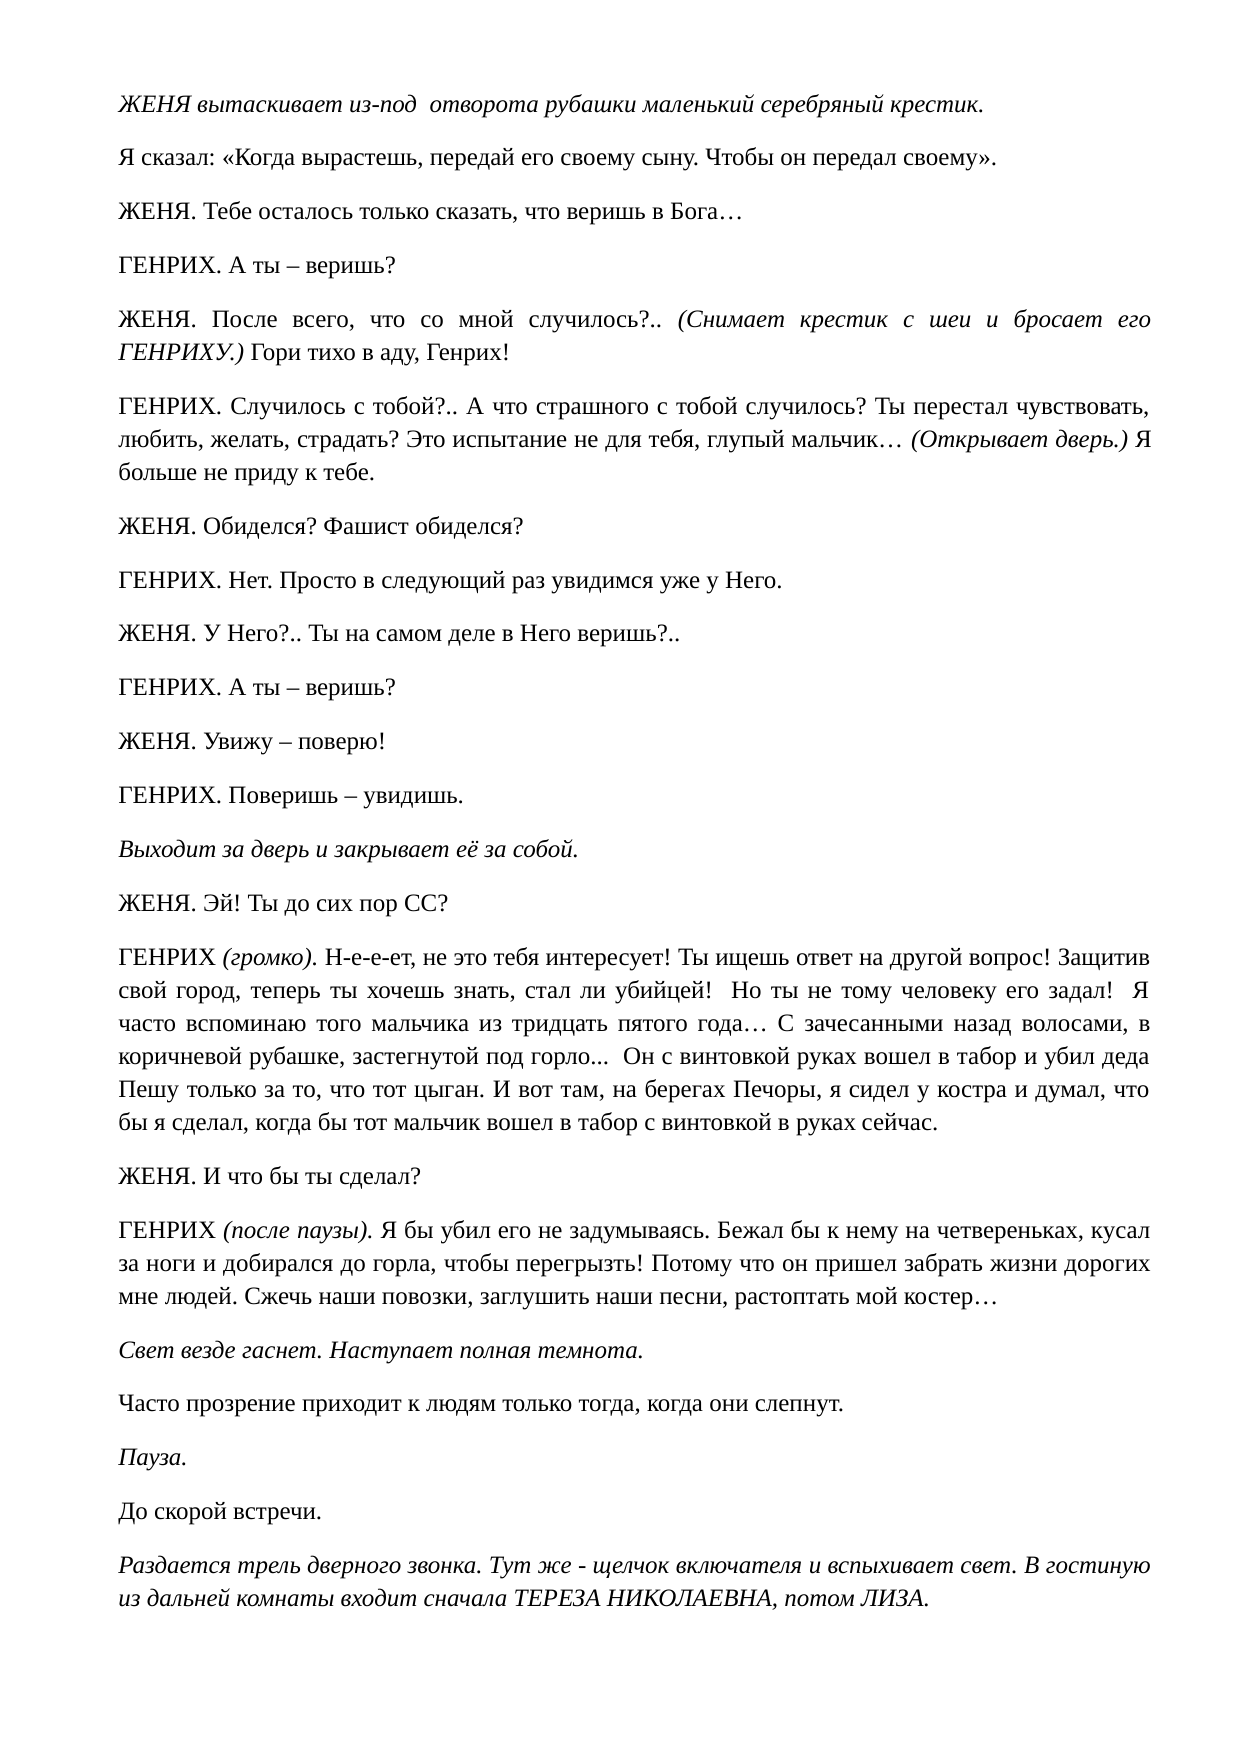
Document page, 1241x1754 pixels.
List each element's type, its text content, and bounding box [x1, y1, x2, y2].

text ЖЕНЯ. После всего, что со мной случилось?.. (Снимает крестик с шеи и бросает его ГЕНРИХУ.) Гори тихо в аду, Генрих! [118, 304, 1152, 366]
text Часто прозрение приходит к людям только тогда, когда они слепнут. [118, 1388, 1152, 1417]
text ЖЕНЯ. Обиделся? Фашист обиделся? [118, 511, 1152, 539]
text ГЕНРИХ. А ты – веришь? [118, 672, 1152, 701]
text До скорой встречи. [118, 1496, 1152, 1525]
text ГЕНРИХ (громко). Н-е-е-ет, не это тебя интересует! Ты ищешь ответ на другой вопрос! Защитив свой город, теперь ты хочешь знать, стал ли убийцей! Но ты не тому человеку его задал! Я часто вспоминаю того мальчика из тридцать пятого года… С зачесанными назад волосами, в коричневой рубашке, застегнутой под горло... Он с винтовкой руках вошел в табор и убил деда Пешу только за то, что тот цыган. И вот там, на берегах Печоры, я сидел у костра и думал, что бы я сделал, когда бы тот мальчик вошел в табор с винтовкой в руках сейчас. [118, 942, 1152, 1136]
text ГЕНРИХ (после паузы). Я бы убил его не задумываясь. Бежал бы к нему на четвереньках, кусал за ноги и добирался до горла, чтобы перегрызть! Потому что он пришел забрать жизни дорогих мне людей. Сжечь наши повозки, заглушить наши песни, растоптать мой костер… [118, 1215, 1152, 1309]
text ЖЕНЯ. Увижу – поверю! [118, 726, 1152, 755]
text ЖЕНЯ. Эй! Ты до сих пор СС? [118, 888, 1152, 917]
text ЖЕНЯ. И что бы ты сделал? [118, 1161, 1152, 1190]
text ГЕНРИХ. Поверишь – увидишь. [118, 780, 1152, 809]
text ГЕНРИХ. Нет. Просто в следующий раз увидимся уже у Него. [118, 565, 1152, 593]
text Свет везде гаснет. Наступает полная темнота. [118, 1335, 1152, 1363]
text ЖЕНЯ вытаскивает из-под отворота рубашки маленький серебряный крестик. [118, 89, 1152, 117]
text Раздается трель дверного звонка. Тут же - щелчок включателя и вспыхивает свет. В гостиную из дальней комнаты входит сначала ТЕРЕЗА НИКОЛАЕВНА, потом ЛИЗА. [118, 1550, 1152, 1612]
text ЖЕНЯ. У Него?.. Ты на самом деле в Него веришь?.. [118, 618, 1152, 647]
text Пауза. [118, 1442, 1152, 1471]
text Я сказал: «Когда вырастешь, передай его своему сыну. Чтобы он передал своему». [118, 142, 1152, 171]
text ГЕНРИХ. Случилось с тобой?.. А что страшного с тобой случилось? Ты перестал чувствовать, любить, желать, страдать? Это испытание не для тебя, глупый мальчик… (Открывает дверь.) Я больше не приду к тебе. [118, 391, 1152, 486]
text ЖЕНЯ. Тебе осталось только сказать, что веришь в Бога… [118, 196, 1152, 225]
text ГЕНРИХ. А ты – веришь? [118, 250, 1152, 279]
text Выходит за дверь и закрывает её за собой. [118, 834, 1152, 863]
